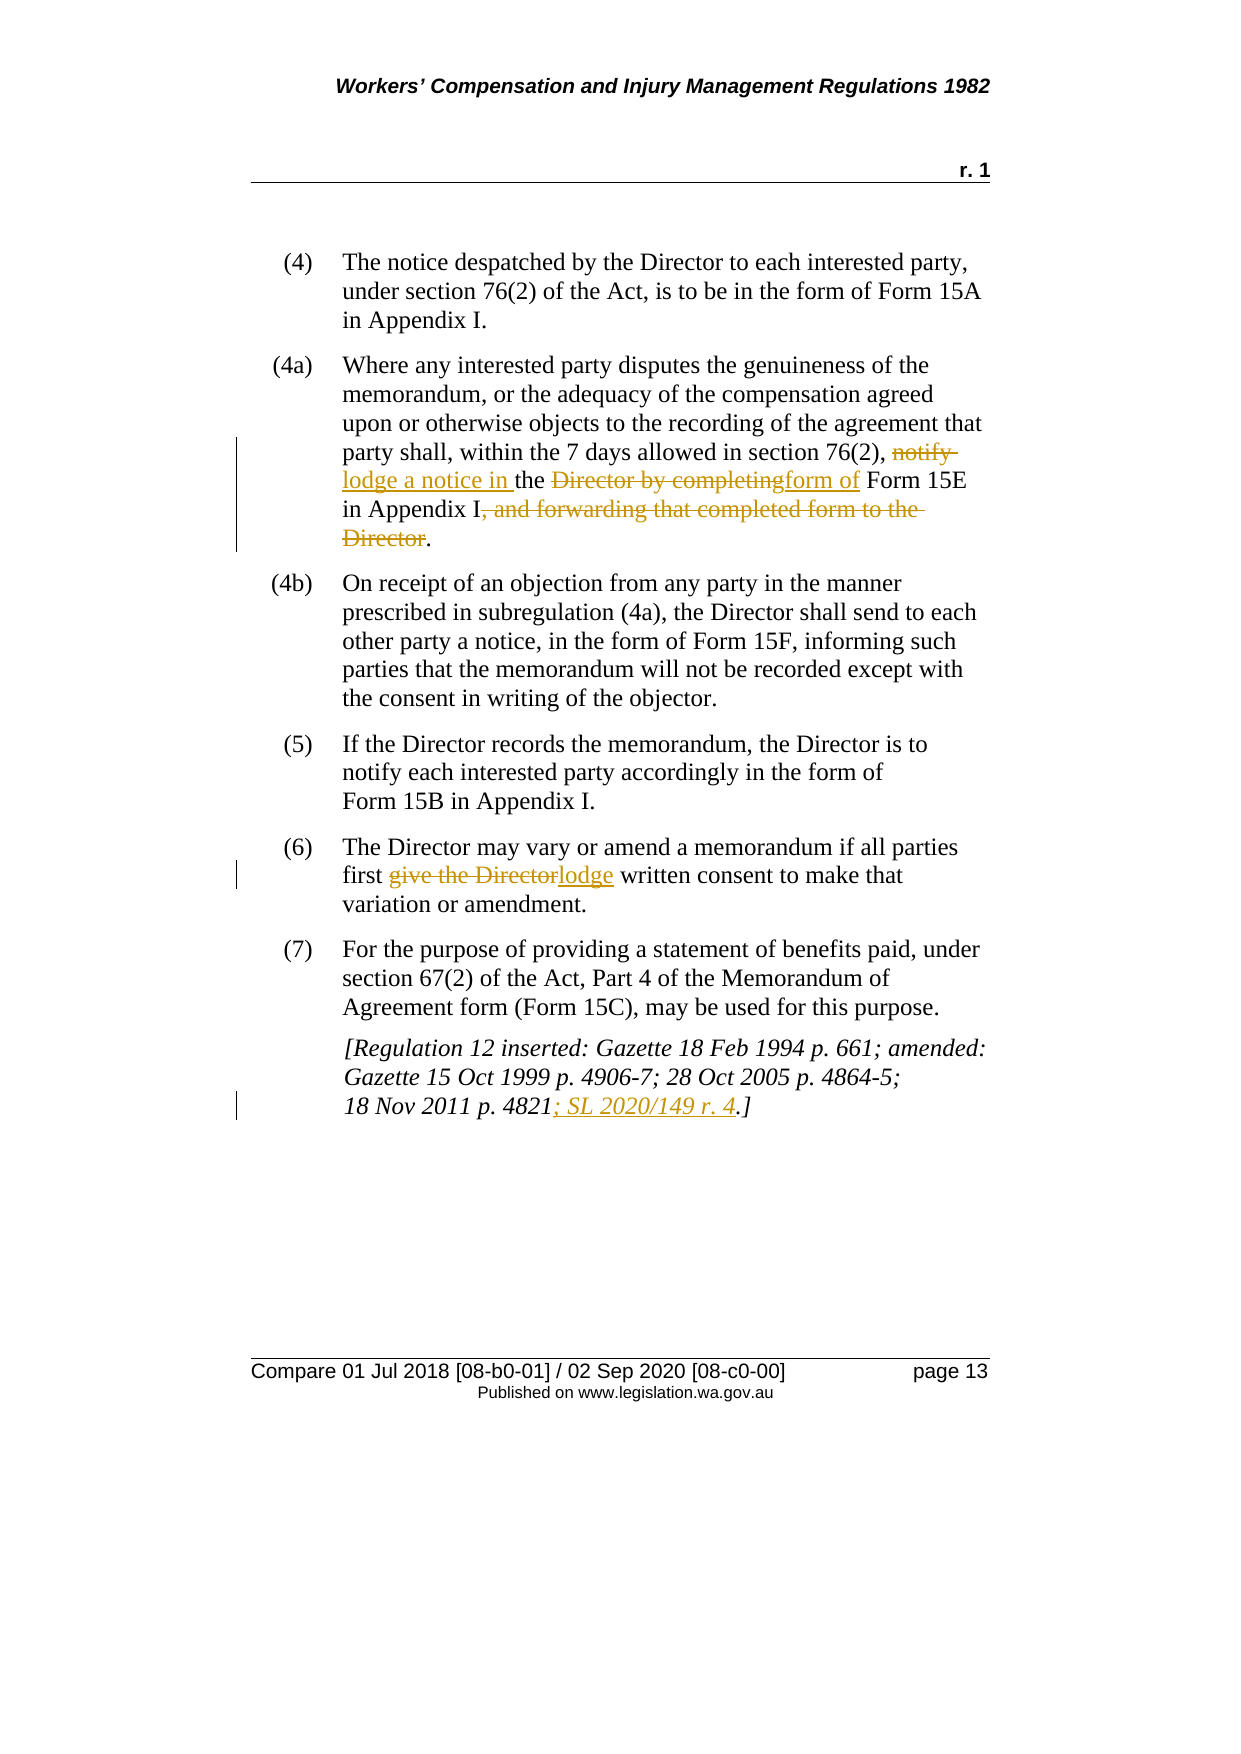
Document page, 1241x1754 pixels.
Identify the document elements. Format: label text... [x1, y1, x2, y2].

text (6) The Director may vary or amend a memorandum if all parties first written consent to make that variation or amendment. [251, 832, 990, 918]
text (7) For the purpose of providing a statement of benefits paid, under section 67(2) of the Act, Part 4 of the Memorandum of Agreement form (Form 15C), may be used for this purpose. [251, 934, 990, 1021]
text (5) If the Director records the memorandum, the Director is to notify each interested party accordingly in the form of Form 15B in Appendix I. [251, 729, 990, 815]
text (4a) Where any interested party disputes the genuineness of the memorandum, or the adequacy of the compensation agreed upon or otherwise objects to the recording of the agreement that party shall, within the 7 days allowed in section 76(2), the Form 15E in Appendix I. [251, 350, 990, 552]
text (4b) On receipt of an objection from any party in the manner prescribed in subregulation (4a), the Director shall send to each other party a notice, in the form of Form 15F, informing such parties that the memorandum will not be recorded except with the consent in writing of the objector. [251, 568, 990, 712]
text [Regulation 12 inserted: Gazette 18 Feb 1994 p. 661; amended: Gazette 15 Oct 1999 p. 4906-7; 28 Oct 2005 p. 4864-5; 18 Nov 2011 p. 4821.] [251, 1033, 990, 1119]
text (4) The notice despatched by the Director to each interested party, under section 76(2) of the Act, is to be in the form of Form 15A in Appendix I. [251, 247, 990, 334]
